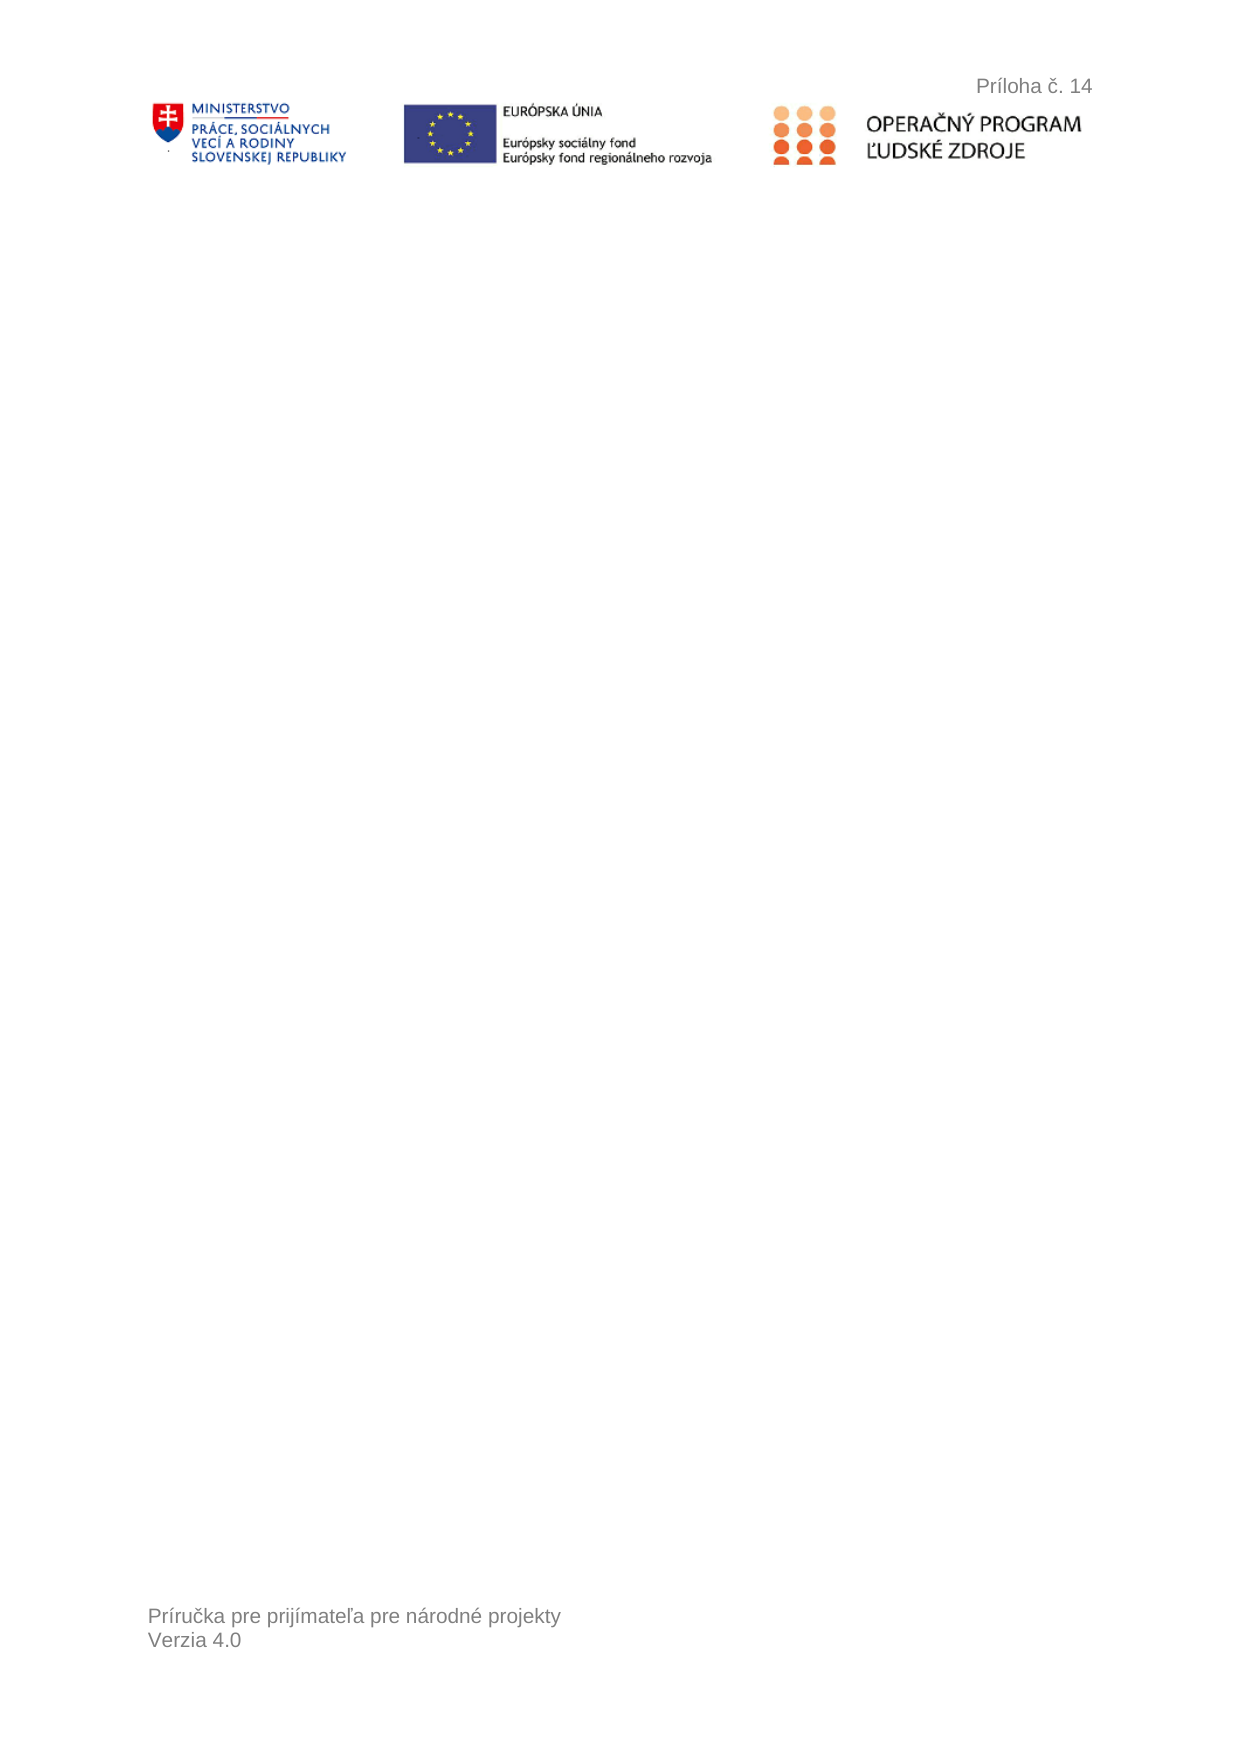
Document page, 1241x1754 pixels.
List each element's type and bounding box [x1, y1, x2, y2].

picture [147, 97, 1093, 172]
